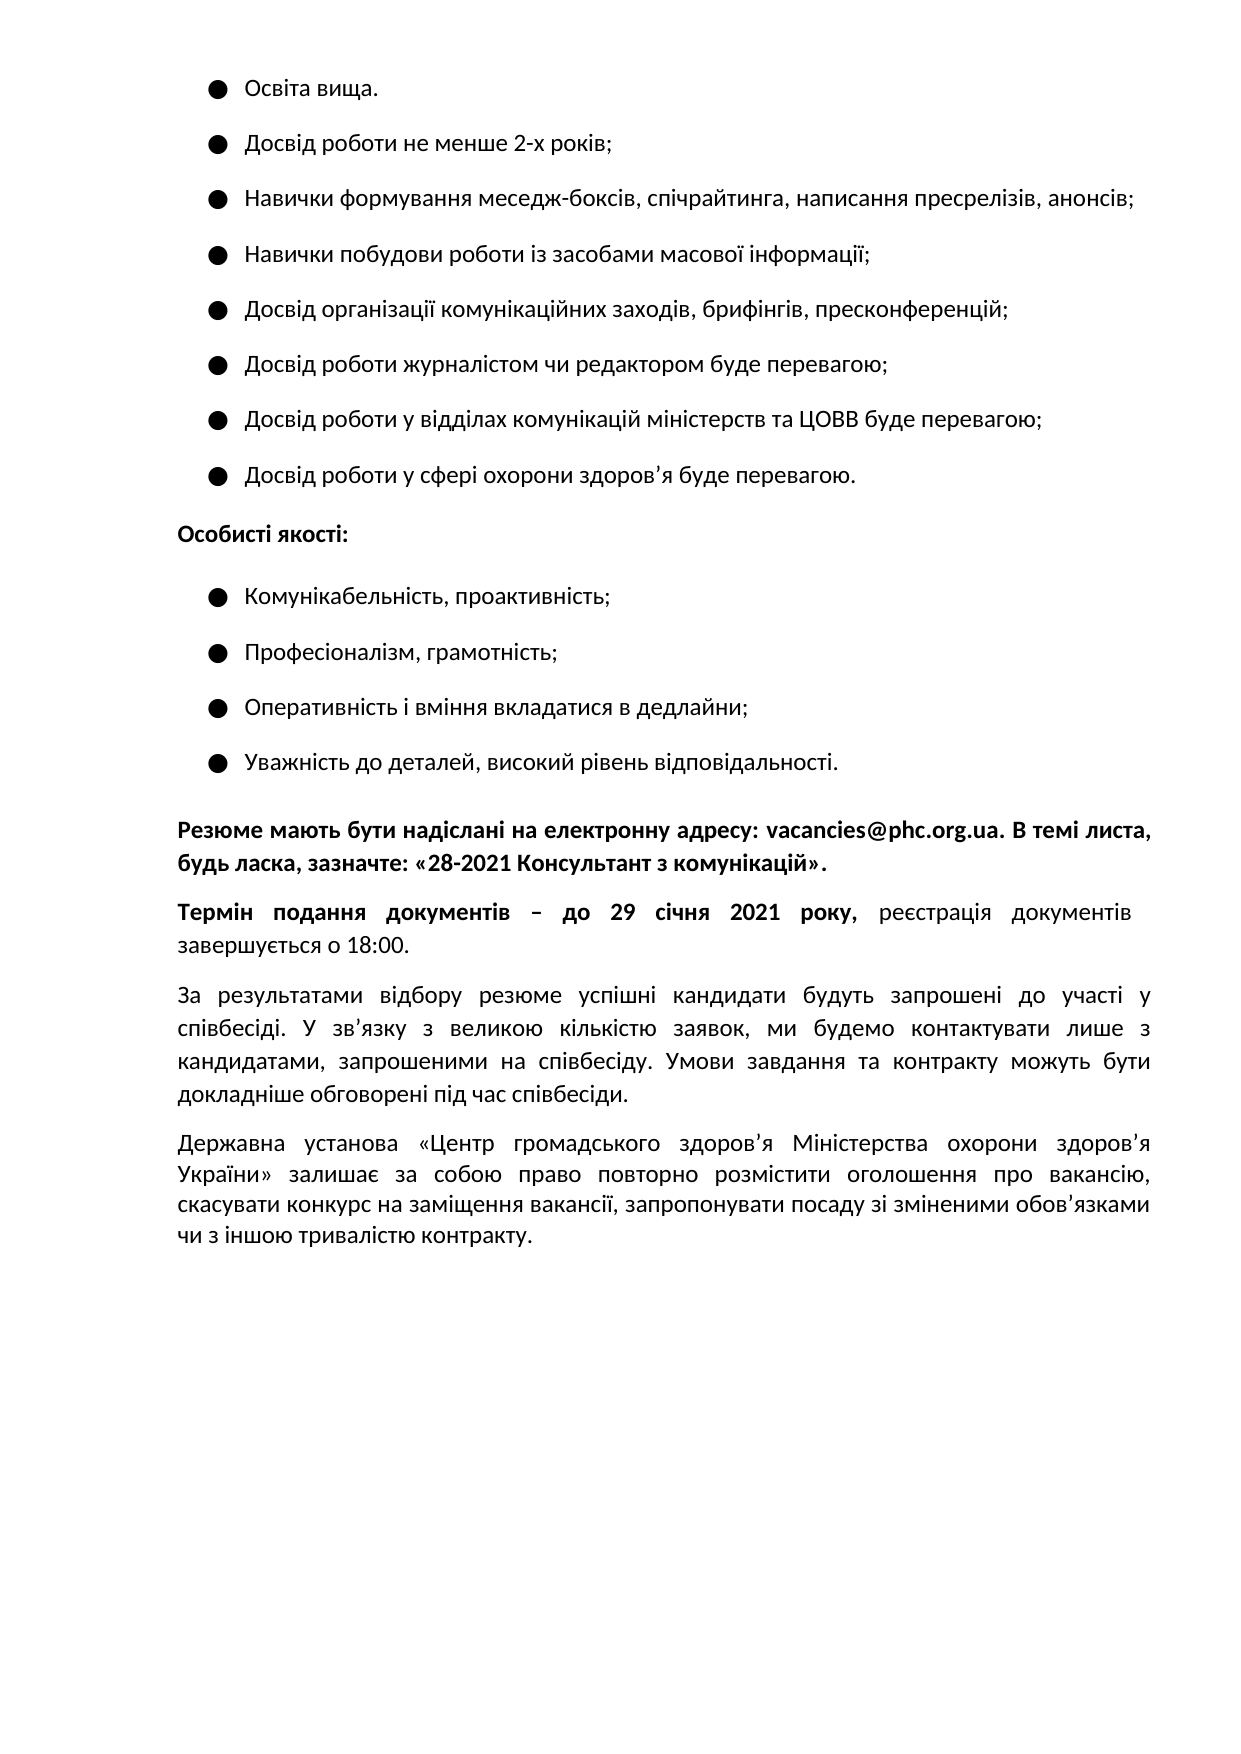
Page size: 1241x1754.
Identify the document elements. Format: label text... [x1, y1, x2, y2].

text Резюме мають бути надіслані на електронну адресу: vacancies@phc.org.ua. В темі листа, будь ласка, зазначте: «28-2021 Консультант з комунікацій». [177, 814, 1152, 877]
list Професіоналізм, грамотність; [207, 623, 1152, 674]
list Навички формування меседж-боксів, спічрайтинга, написання пресрелізів, анонсів; [207, 170, 1152, 221]
list Освіта вища. [207, 59, 1152, 110]
text Особисті якості: [177, 518, 1152, 549]
text Термін подання документів – до 29 січня 2021 року, реєстрація документів завершується о 18:00. [177, 897, 1152, 960]
list Досвід роботи не менше 2-х років; [207, 114, 1152, 166]
text Державна установа «Центр громадського здоров’я Міністерства охорони здоров’я України» залишає за собою право повторно розмістити оголошення про вакансію, скасувати конкурс на заміщення вакансії, запропонувати посаду зі зміненими обов’язками чи з іншою тривалістю контракту. [177, 1127, 1152, 1249]
list Досвід роботи журналістом чи редактором буде перевагою; [207, 336, 1152, 387]
list Навички побудови роботи із засобами масової інформації; [207, 225, 1152, 276]
list Оперативність і вміння вкладатися в дедлайни; [207, 678, 1152, 730]
text За результатами відбору резюме успішні кандидати будуть запрошені до участі у співбесіді. У зв’язку з великою кількістю заявок, ми будемо контактувати лише з кандидатами, запрошеними на співбесіду. Умови завдання та контракту можуть бути докладніше обговорені під час співбесіди. [177, 979, 1152, 1108]
list Досвід організації комунікаційних заходів, брифінгів, пресконференцій; [207, 280, 1152, 332]
list Досвід роботи у відділах комунікацій міністерств та ЦОВВ буде перевагою; [207, 391, 1152, 442]
list Уважність до деталей, високий рівень відповідальності. [207, 734, 1152, 785]
list Досвід роботи у сфері охорони здоров’я буде перевагою. [207, 446, 1152, 497]
list Комунікабельність, проактивність; [207, 568, 1152, 619]
